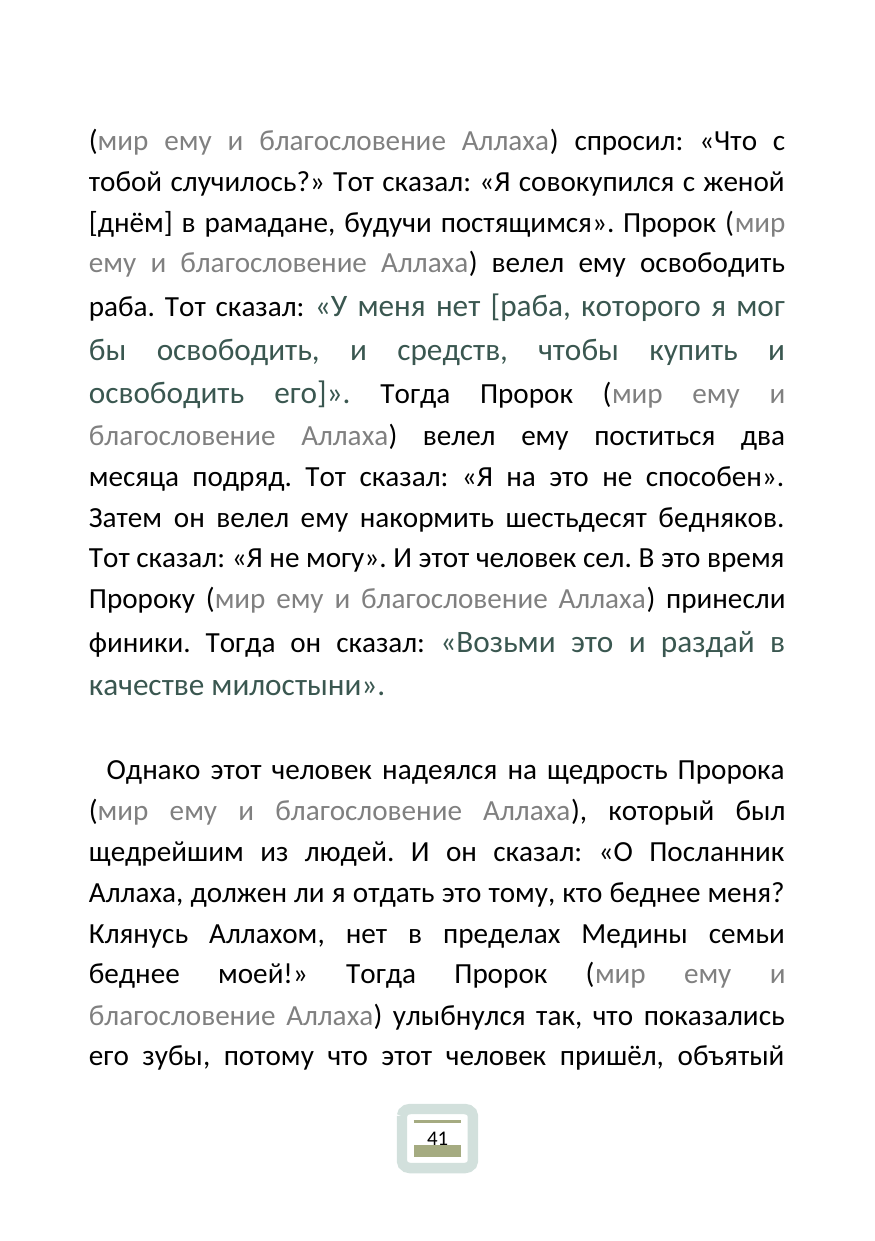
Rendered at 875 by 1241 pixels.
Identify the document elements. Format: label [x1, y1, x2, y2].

text [89, 122, 785, 704]
text [89, 751, 785, 1073]
